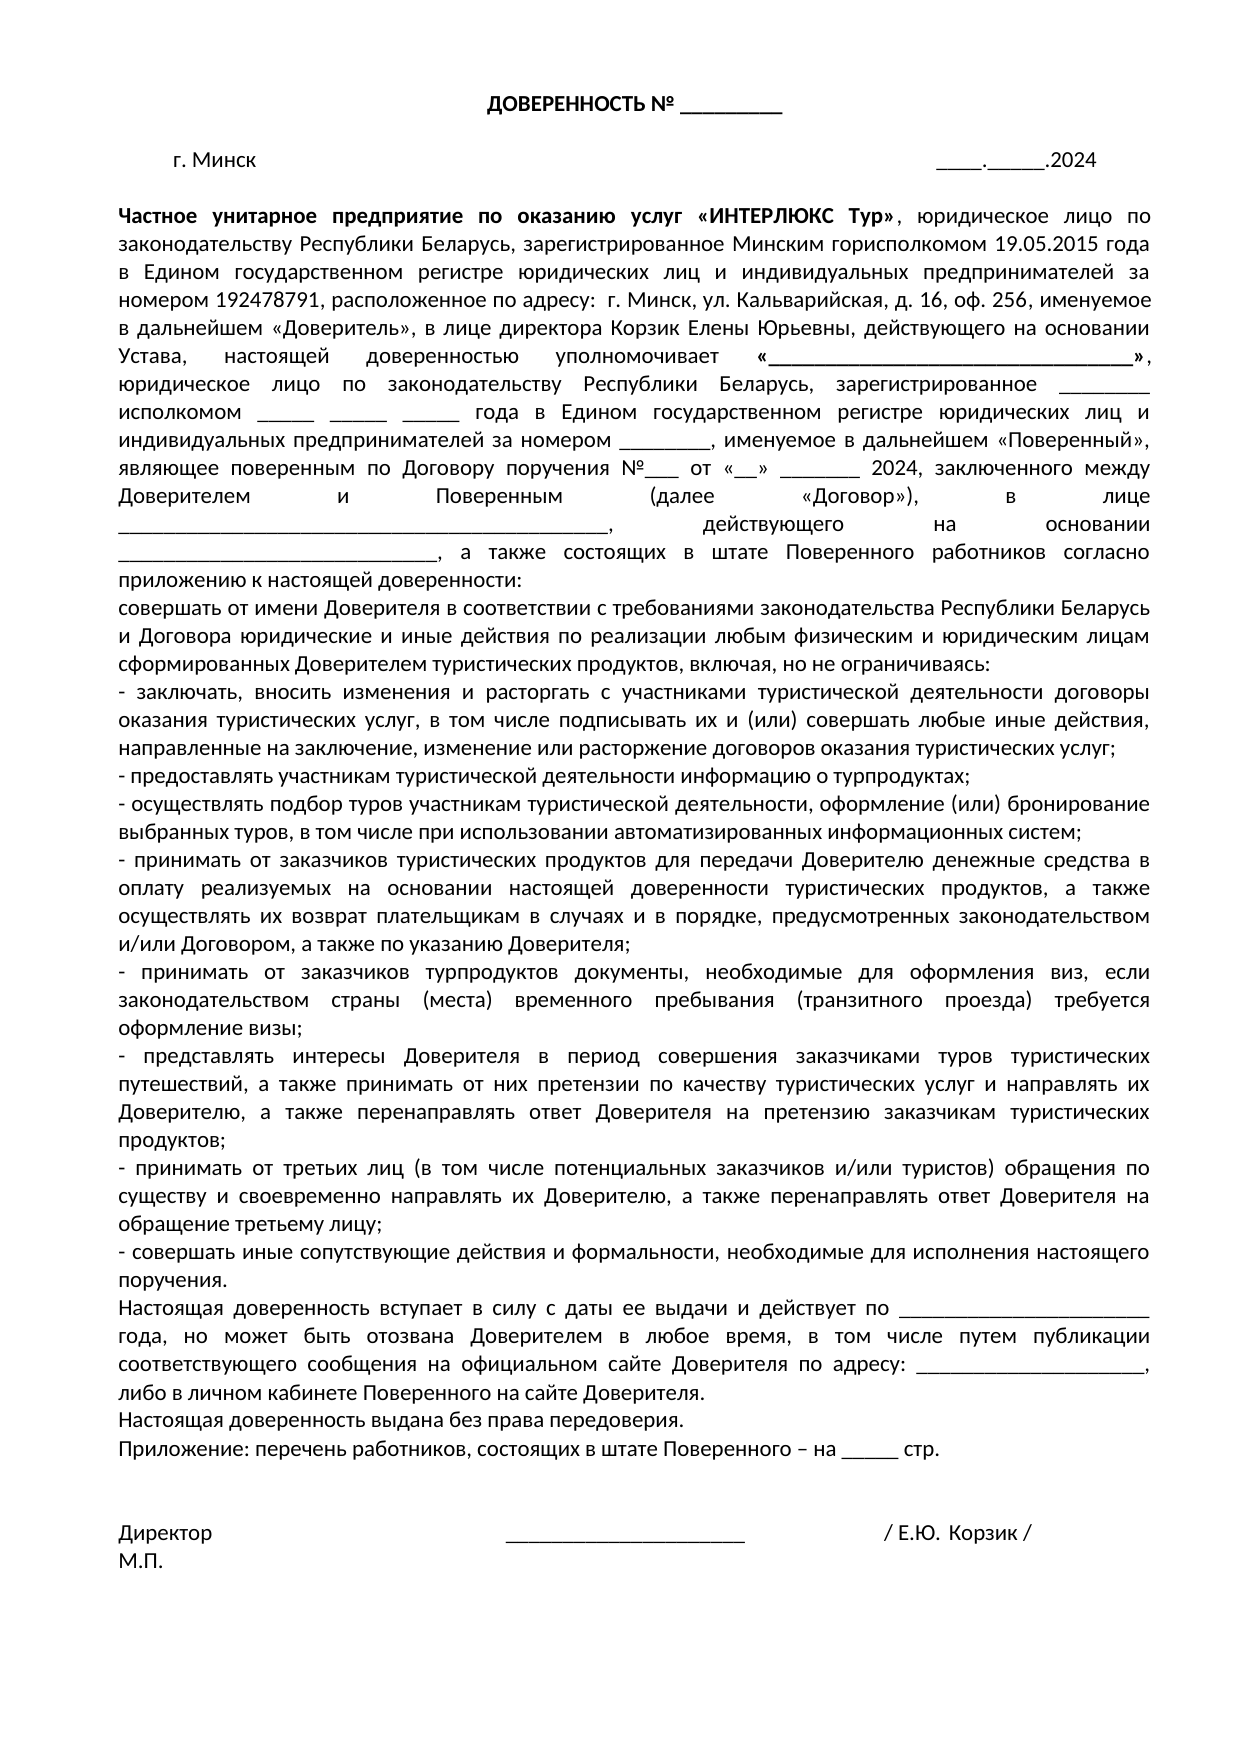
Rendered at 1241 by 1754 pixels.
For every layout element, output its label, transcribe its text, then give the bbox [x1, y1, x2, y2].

text - осуществлять подбор туров участникам туристической деятельности, оформление (или) бронирование выбранных туров, в том числе при использовании автоматизированных информационных систем; [118, 789, 1152, 845]
text совершать от имени Доверителя в соответствии с требованиями законодательства Республики Беларусь и Договора юридические и иные действия по реализации любым физическим и юридическим лицам сформированных Доверителем туристических продуктов, включая, но не ограничиваясь: [118, 593, 1152, 677]
text - предоставлять участникам туристической деятельности информацию о турпродуктах; [118, 761, 1152, 789]
text Частное унитарное предприятие по оказанию услуг «ИНТЕРЛЮКС Тур», юридическое лицо по законодательству Республики Беларусь, зарегистрированное Минским горисполкомом 19.05.2015 года в Едином государственном регистре юридических лиц и индивидуальных предпринимателей за номером 192478791, расположенное по адресу: г. Минск, ул. Кальварийская, д. 16, оф. 256, именуемое в дальнейшем «Доверитель», в лице директора Корзик Елены Юрьевны, действующего на основании Устава, настоящей доверенностью уполномочивает «________________________________», юридическое лицо по законодательству Республики Беларусь, зарегистрированное ________ исполкомом _____ _____ _____ года в Едином государственном регистре юридических лиц и индивидуальных предпринимателей за номером ________, именуемое в дальнейшем «Поверенный», являющее поверенным по Договору поручения №___ от «__» _______ 2024, заключенного между Доверителем и Поверенным (далее «Договор»), в лице ___________________________________________, действующего на основании ____________________________, а также состоящих в штате Поверенного работников согласно приложению к настоящей доверенности: [118, 201, 1152, 593]
text - представлять интересы Доверителя в период совершения заказчиками туров туристических путешествий, а также принимать от них претензии по качеству туристических услуг и направлять их Доверителю, а также перенаправлять ответ Доверителя на претензию заказчикам туристических продуктов; [118, 1041, 1152, 1153]
text - принимать от третьих лиц (в том числе потенциальных заказчиков и/или туристов) обращения по существу и своевременно направлять их Доверителю, а также перенаправлять ответ Доверителя на обращение третьему лицу; [118, 1153, 1152, 1237]
text - принимать от заказчиков турпродуктов документы, необходимые для оформления виз, если законодательством страны (места) временного пребывания (транзитного проезда) требуется оформление визы; [118, 957, 1152, 1041]
text - заключать, вносить изменения и расторгать с участниками туристической деятельности договоры оказания туристических услуг, в том числе подписывать их и (или) совершать любые иные действия, направленные на заключение, изменение или расторжение договоров оказания туристических услуг; [118, 677, 1152, 761]
text Приложение: перечень работников, состоящих в штате Поверенного – на _____ стр. [118, 1434, 1152, 1462]
text Директор _____________________ / Е.Ю. Корзик / [118, 1518, 1152, 1546]
text М.П. [118, 1546, 1152, 1574]
text Настоящая доверенность вступает в силу с даты ее выдачи и действует по ______________________ года, но может быть отозвана Доверителем в любое время, в том числе путем публикации соответствующего сообщения на официальном сайте Доверителя по адресу: ____________________, либо в личном кабинете Поверенного на сайте Доверителя. [118, 1293, 1152, 1406]
text г. Минск ____._____.2024 [118, 145, 1152, 173]
text ДОВЕРЕННОСТЬ № _________ [118, 89, 1152, 117]
text - совершать иные сопутствующие действия и формальности, необходимые для исполнения настоящего поручения. [118, 1237, 1152, 1293]
text - принимать от заказчиков туристических продуктов для передачи Доверителю денежные средства в оплату реализуемых на основании настоящей доверенности туристических продуктов, а также осуществлять их возврат плательщикам в случаях и в порядке, предусмотренных законодательством и/или Договором, а также по указанию Доверителя; [118, 845, 1152, 957]
text Настоящая доверенность выдана без права передоверия. [118, 1406, 1152, 1434]
